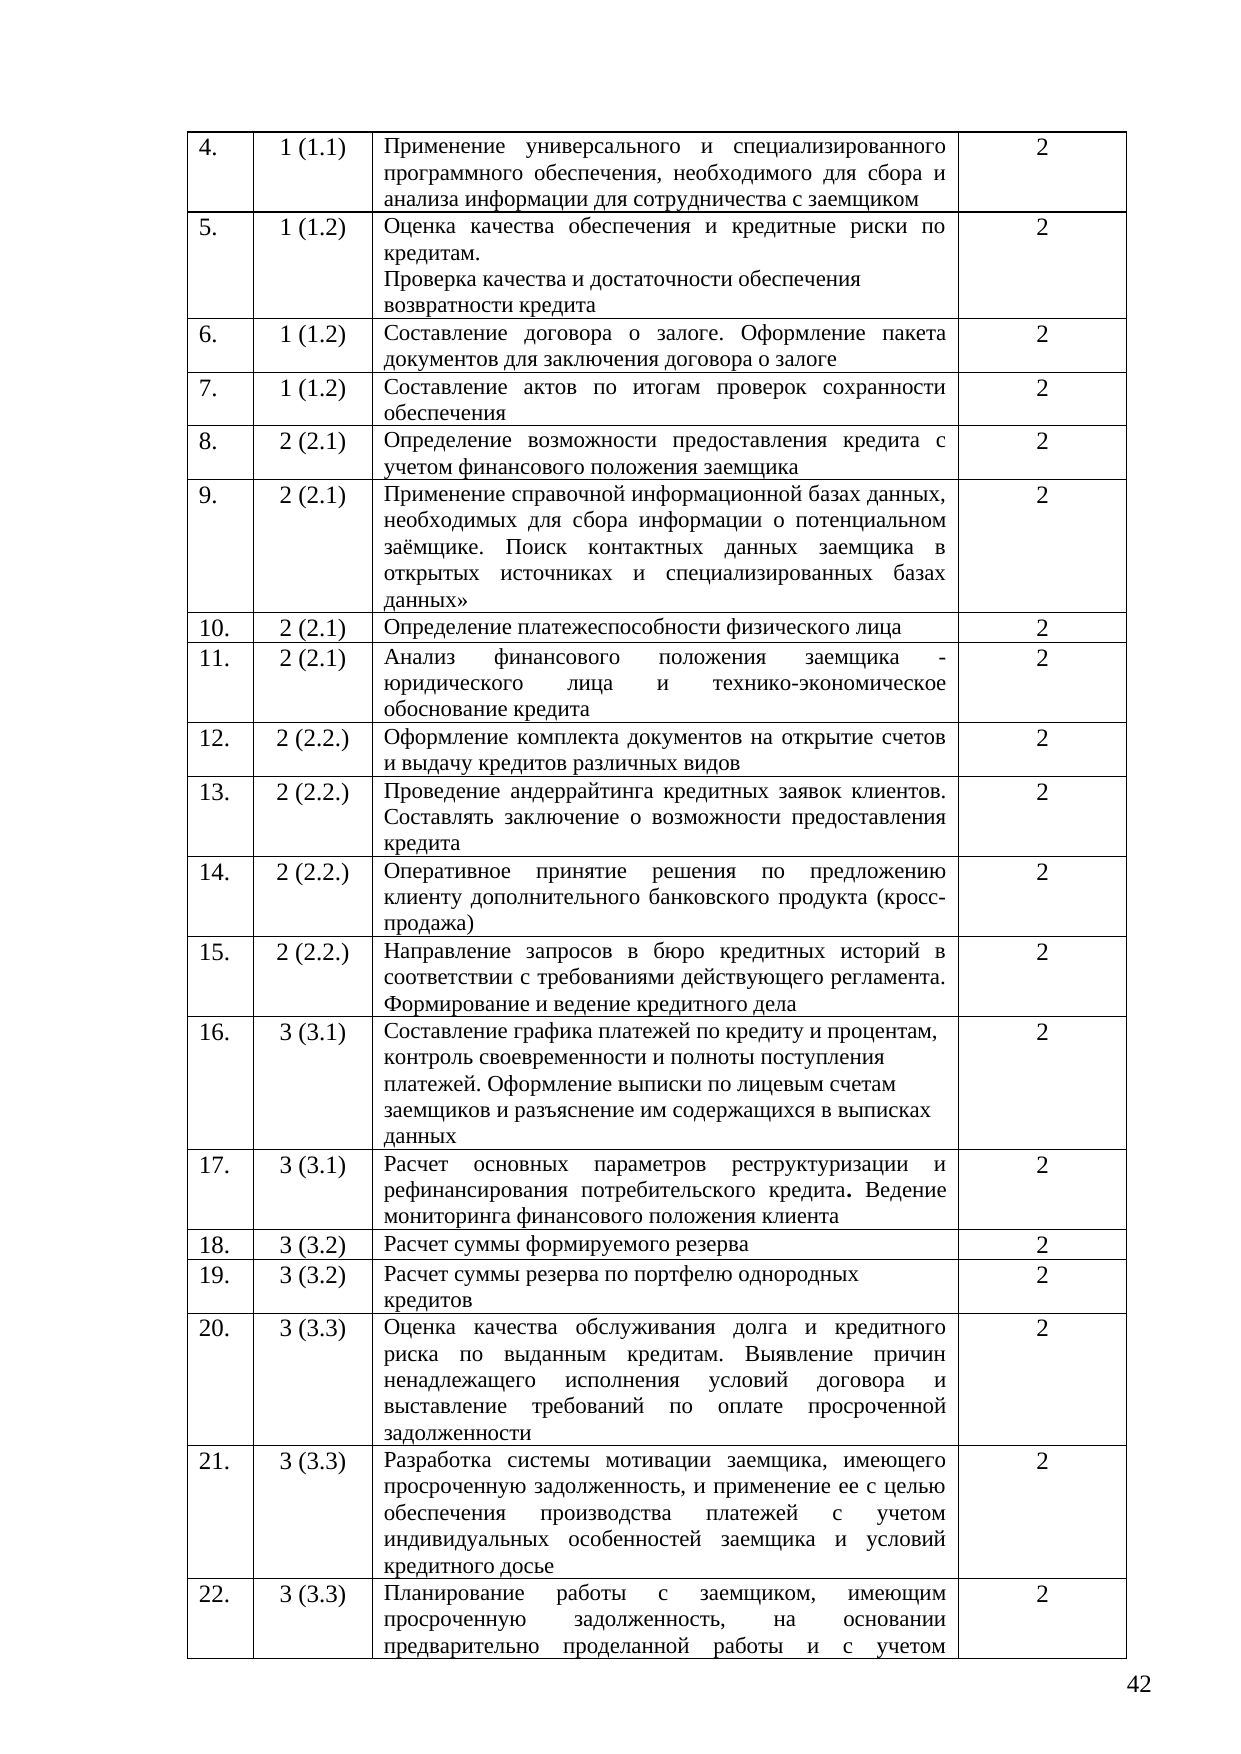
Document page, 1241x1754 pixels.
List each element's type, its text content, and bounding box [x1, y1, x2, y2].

table_cell 3 (3.1) [254, 1150, 372, 1229]
table_cell 2 (2.2.) [254, 723, 372, 776]
table_cell 2 [959, 426, 1126, 479]
table_cell [188, 1314, 253, 1445]
table_cell [188, 723, 253, 776]
table_cell [188, 643, 253, 722]
table_cell Оценка качества обслуживания долга и кредитного риска по выданным кредитам. Выявление причин ненадлежащего исполнения условий договора и выставление требований по оплате просроченной задолженности [373, 1314, 958, 1445]
table_cell Определение платежеспособности физического лица [373, 613, 958, 642]
table_cell 2 [959, 857, 1126, 936]
table_cell [188, 480, 253, 612]
table_cell [188, 937, 253, 1016]
table_cell [188, 1230, 253, 1259]
table_cell Расчет основных параметров реструктуризации и рефинансирования потребительского кредита. Ведение мониторинга финансового положения клиента [373, 1150, 958, 1229]
table_cell Оформление комплекта документов на открытие счетов и выдачу кредитов различных видов [373, 723, 958, 776]
table_cell Проведение андеррайтинга кредитных заявок клиентов. Составлять заключение о возможности предоставления кредита [373, 777, 958, 856]
table_cell 2 [959, 480, 1126, 612]
table_cell [188, 373, 253, 425]
table_cell [188, 319, 253, 372]
table_cell Составление актов по итогам проверок сохранности обеспечения [373, 373, 958, 425]
table_cell Применение универсального и специализированного программного обеспечения, необходимого для сбора и анализа информации для сотрудничества с заемщиком [373, 133, 958, 211]
table_cell 3 (3.2) [254, 1230, 372, 1259]
table_cell 2 [959, 777, 1126, 856]
table_cell 3 (3.3) [254, 1579, 372, 1658]
table_cell 2 (2.1) [254, 613, 372, 642]
table_cell [188, 1150, 253, 1229]
table_cell Направление запросов в бюро кредитных историй в соответствии с требованиями действующего регламента. Формирование и ведение кредитного дела [373, 937, 958, 1016]
table_cell 1 (1.2) [254, 373, 372, 425]
table_cell [188, 133, 253, 211]
table_cell [188, 426, 253, 479]
table_cell Разработка системы мотивации заемщика, имеющего просроченную задолженность, и применение ее с целью обеспечения производства платежей с учетом индивидуальных особенностей заемщика и условий кредитного досье [373, 1446, 958, 1578]
table_cell 2 [959, 1150, 1126, 1229]
table_cell 3 (3.3) [254, 1446, 372, 1578]
table_cell 2 [959, 613, 1126, 642]
table_cell Применение справочной информационной базах данных, необходимых для сбора информации о потенциальном заёмщике. Поиск контактных данных заемщика в открытых источниках и специализированных базах данных» [373, 480, 958, 612]
table_cell 2 (2.2.) [254, 937, 372, 1016]
table_cell 2 (2.1) [254, 480, 372, 612]
table_cell 2 [959, 1579, 1126, 1658]
table_cell [188, 1017, 253, 1149]
table_cell 2 [959, 133, 1126, 211]
table_cell 2 [959, 213, 1126, 318]
table_cell [188, 613, 253, 642]
table_cell [188, 213, 253, 318]
table_cell [188, 1579, 253, 1658]
table_cell Расчет суммы резерва по портфелю однородных кредитов [373, 1260, 958, 1312]
table_cell 2 [959, 1260, 1126, 1312]
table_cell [373, 1579, 958, 1658]
table_cell 2 [959, 1446, 1126, 1578]
table_cell Оценка качества обеспечения и кредитные риски по кредитам. Проверка качества и достаточности обеспечения возвратности кредита [373, 213, 958, 318]
table_cell [188, 777, 253, 856]
table_cell Определение возможности предоставления кредита с учетом финансового положения заемщика [373, 426, 958, 479]
table_cell 2 (2.2.) [254, 777, 372, 856]
table_cell [188, 857, 253, 936]
table_cell 2 [959, 373, 1126, 425]
table_cell 1 (1.2) [254, 213, 372, 318]
table_cell Составление графика платежей по кредиту и процентам, контроль своевременности и полноты поступления платежей. Оформление выписки по лицевым счетам заемщиков и разъяснение им содержащихся в выписках данных [373, 1017, 958, 1149]
table_cell 2 [959, 643, 1126, 722]
table_cell [188, 1260, 253, 1312]
table_cell 1 (1.2) [254, 319, 372, 372]
table_cell [188, 1446, 253, 1578]
table_cell 2 (2.1) [254, 426, 372, 479]
table_cell Анализ финансового положения заемщика - юридического лица и технико-экономическое обоснование кредита [373, 643, 958, 722]
table_cell 2 [959, 937, 1126, 1016]
table_cell Оперативное принятие решения по предложению клиенту дополнительного банковского продукта (кросс-продажа) [373, 857, 958, 936]
table_cell 2 [959, 1230, 1126, 1259]
table_cell 2 [959, 319, 1126, 372]
table_cell 2 (2.2.) [254, 857, 372, 936]
table_cell 3 (3.3) [254, 1314, 372, 1445]
table_cell 3 (3.1) [254, 1017, 372, 1149]
table_cell 2 [959, 1017, 1126, 1149]
table_cell 1 (1.1) [254, 133, 372, 211]
table_cell 2 [959, 723, 1126, 776]
table_cell 2 [959, 1314, 1126, 1445]
table_cell 2 (2.1) [254, 643, 372, 722]
table_cell 3 (3.2) [254, 1260, 372, 1312]
table_cell Расчет суммы формируемого резерва [373, 1230, 958, 1259]
table_cell Составление договора о залоге. Оформление пакета документов для заключения договора о залоге [373, 319, 958, 372]
